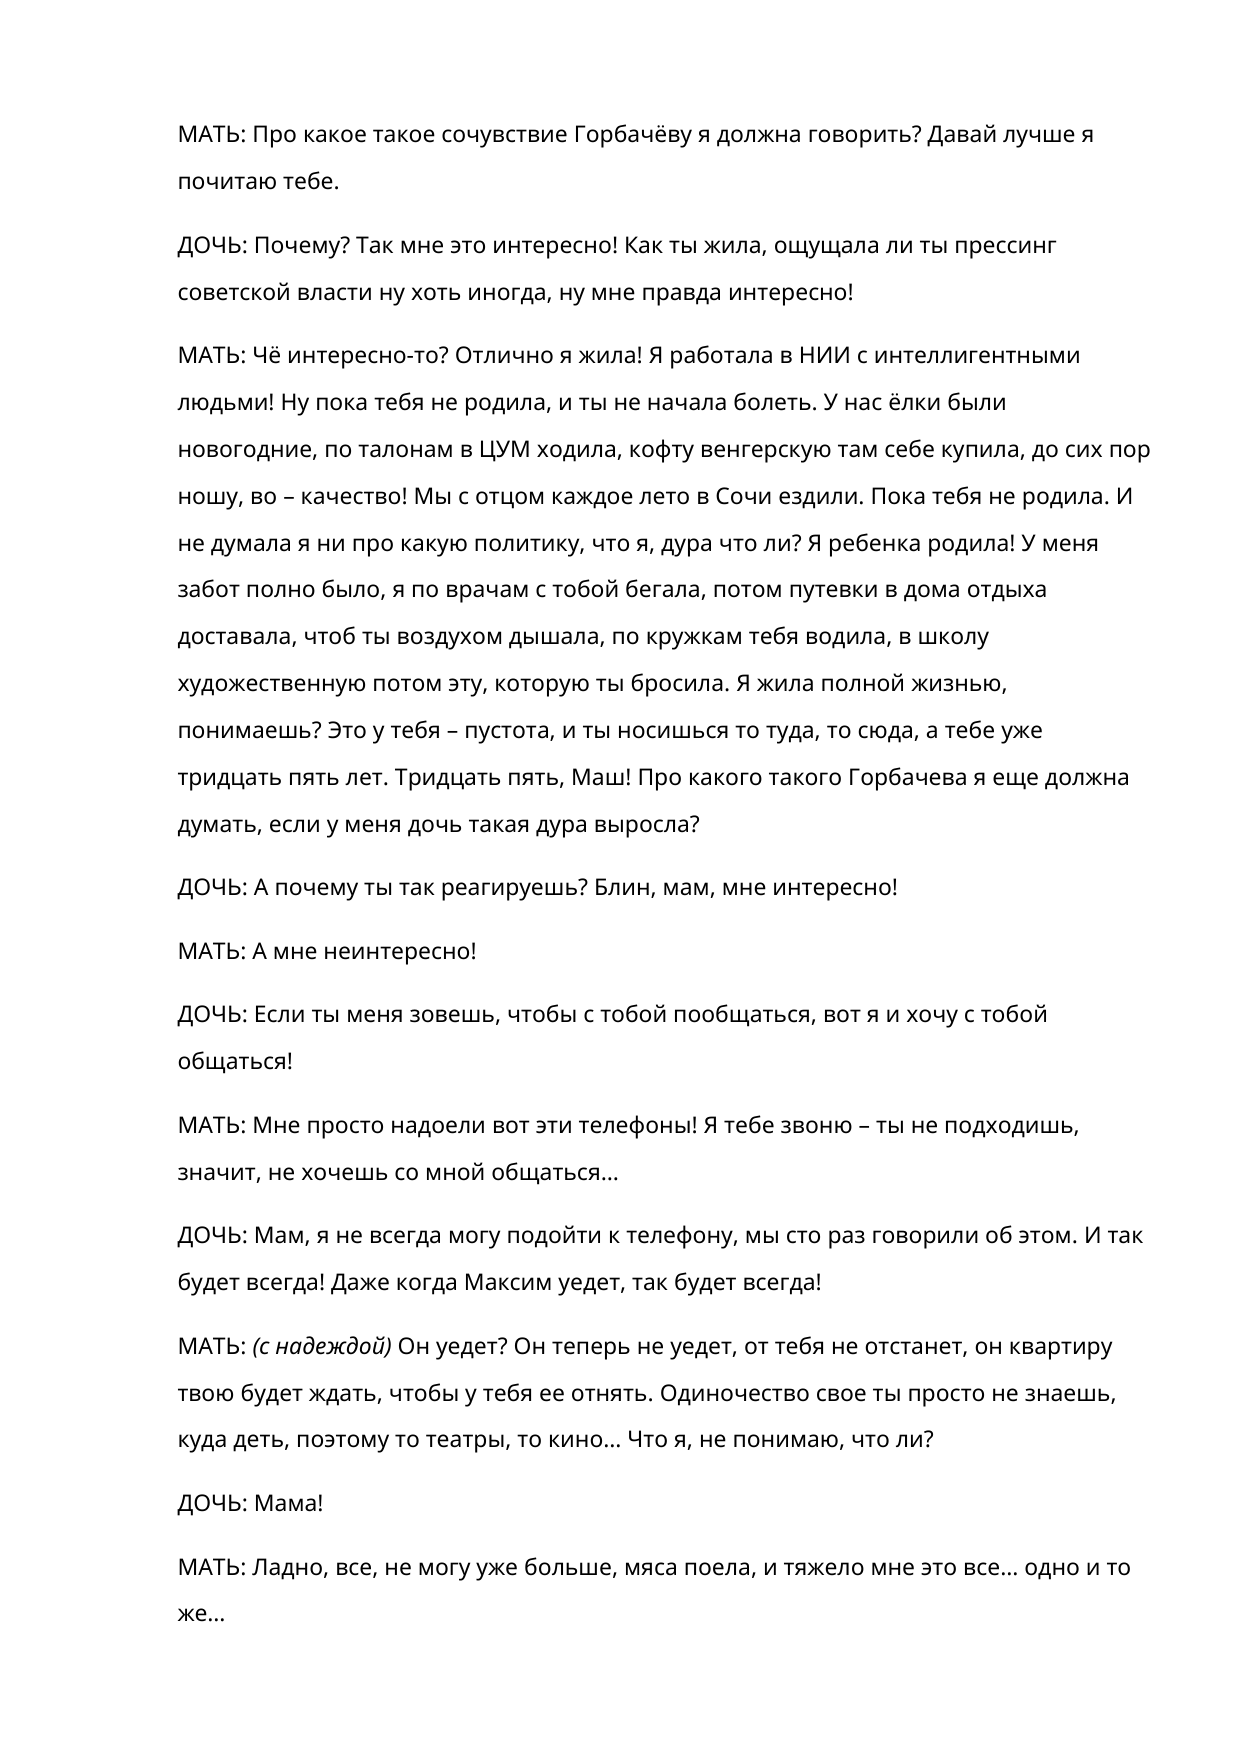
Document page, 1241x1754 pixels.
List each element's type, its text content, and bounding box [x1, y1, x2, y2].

text МАТЬ: Ладно, все, не могу уже больше, мяса поела, и тяжело мне это все… одно и то же… [177, 1550, 1152, 1628]
text МАТЬ: (с надеждой) Он уедет? Он теперь не уедет, от тебя не отстанет, он квартиру твою будет ждать, чтобы у тебя ее отнять. Одиночество свое ты просто не знаешь, куда деть, поэтому то театры, то кино… Что я, не понимаю, что ли? [177, 1329, 1152, 1454]
text ДОЧЬ: А почему ты так реагируешь? Блин, мам, мне интересно! [177, 871, 1152, 902]
text МАТЬ: Чё интересно-то? Отлично я жила! Я работала в НИИ с интеллигентными людьми! Ну пока тебя не родила, и ты не начала болеть. У нас ёлки были новогодние, по талонам в ЦУМ ходила, кофту венгерскую там себе купила, до сих пор ношу, во – качество! Мы с отцом каждое лето в Сочи ездили. Пока тебя не родила. И не думала я ни про какую политику, что я, дура что ли? Я ребенка родила! У меня забот полно было, я по врачам с тобой бегала, потом путевки в дома отдыха доставала, чтоб ты воздухом дышала, по кружкам тебя водила, в школу художественную потом эту, которую ты бросила. Я жила полной жизнью, понимаешь? Это у тебя – пустота, и ты носишься то туда, то сюда, а тебе уже тридцать пять лет. Тридцать пять, Маш! Про какого такого Горбачева я еще должна думать, если у меня дочь такая дура выросла? [177, 339, 1152, 839]
text ДОЧЬ: Если ты меня зовешь, чтобы с тобой пообщаться, вот я и хочу с тобой общаться! [177, 998, 1152, 1076]
text ДОЧЬ: Мам, я не всегда могу подойти к телефону, мы сто раз говорили об этом. И так будет всегда! Даже когда Максим уедет, так будет всегда! [177, 1219, 1152, 1297]
text МАТЬ: Мне просто надоели вот эти телефоны! Я тебе звоню – ты не подходишь, значит, не хочешь со мной общаться… [177, 1109, 1152, 1187]
text ДОЧЬ: Почему? Так мне это интересно! Как ты жила, ощущала ли ты прессинг советской власти ну хоть иногда, ну мне правда интересно! [177, 228, 1152, 307]
text МАТЬ: А мне неинтересно! [177, 935, 1152, 966]
text ДОЧЬ: Мама! [177, 1487, 1152, 1518]
text МАТЬ: Про какое такое сочувствие Горбачёву я должна говорить? Давай лучше я почитаю тебе. [177, 118, 1152, 196]
